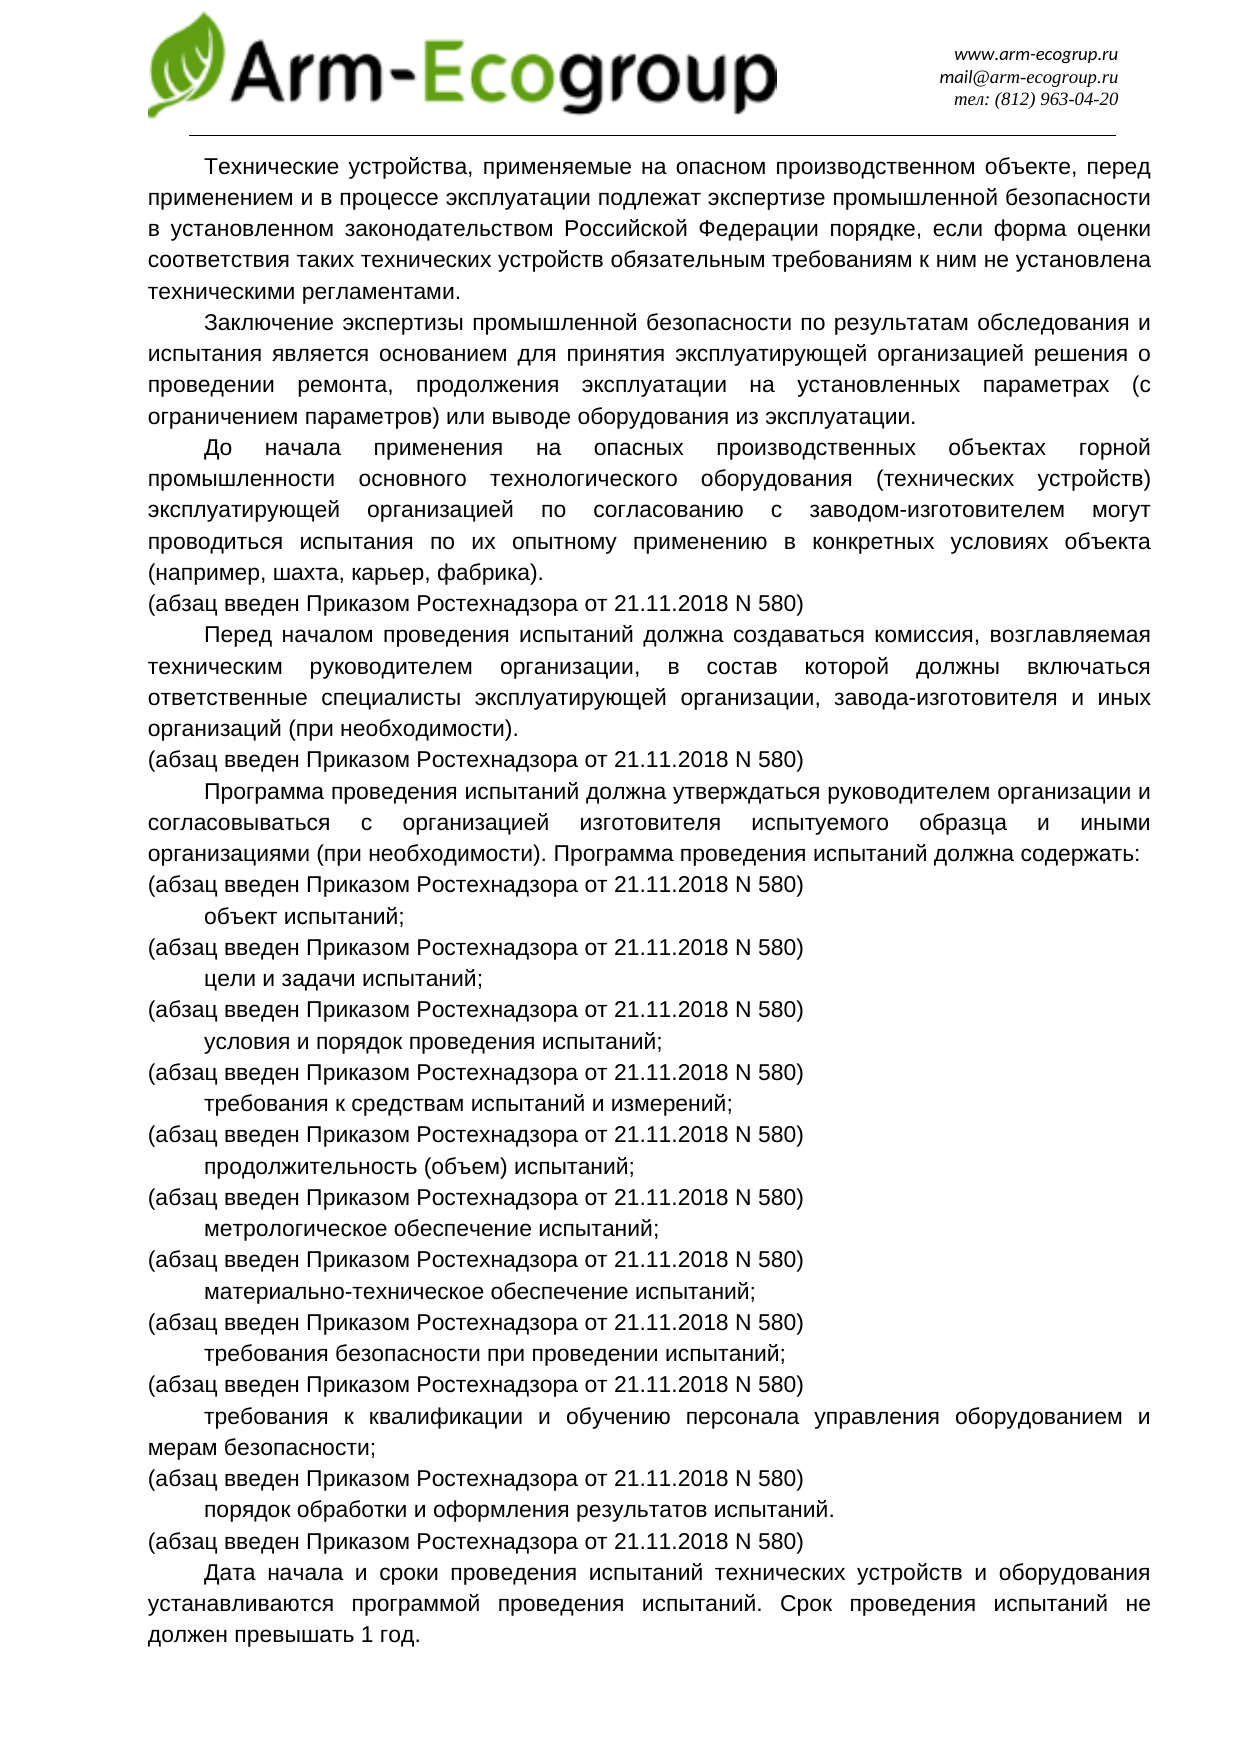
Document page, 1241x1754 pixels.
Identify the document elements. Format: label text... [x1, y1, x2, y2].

text порядок обработки и оформления результатов испытаний. [148, 1491, 1152, 1523]
text (абзац введен Приказом Ростехнадзора от 21.11.2018 N 580) [148, 866, 1152, 898]
text (абзац введен Приказом Ростехнадзора от 21.11.2018 N 580) [148, 1179, 1152, 1210]
text (абзац введен Приказом Ростехнадзора от 21.11.2018 N 580) [148, 585, 1152, 616]
text Дата начала и сроки проведения испытаний технических устройств и оборудования устанавливаются программой проведения испытаний. Срок проведения испытаний не должен превышать 1 год. [148, 1554, 1152, 1648]
text (абзац введен Приказом Ростехнадзора от 21.11.2018 N 580) [148, 741, 1152, 773]
text Заключение экспертизы промышленной безопасности по результатам обследования и испытания является основанием для принятия эксплуатирующей организацией решения о проведении ремонта, продолжения эксплуатации на установленных параметрах (с ограничением параметров) или выводе оборудования из эксплуатации. [148, 304, 1152, 429]
text (абзац введен Приказом Ростехнадзора от 21.11.2018 N 580) [148, 1116, 1152, 1148]
text материально-техническое обеспечение испытаний; [148, 1273, 1152, 1304]
text требования к квалификации и обучению персонала управления оборудованием и мерам безопасности; [148, 1398, 1152, 1460]
text (абзац введен Приказом Ростехнадзора от 21.11.2018 N 580) [148, 1366, 1152, 1398]
text (абзац введен Приказом Ростехнадзора от 21.11.2018 N 580) [148, 1304, 1152, 1335]
text требования к средствам испытаний и измерений; [148, 1085, 1152, 1116]
picture [148, 4, 777, 129]
text (абзац введен Приказом Ростехнадзора от 21.11.2018 N 580) [148, 929, 1152, 960]
text Технические устройства, применяемые на опасном производственном объекте, перед применением и в процессе эксплуатации подлежат экспертизе промышленной безопасности в установленном законодательством Российской Федерации порядке, если форма оценки соответствия таких технических устройств обязательным требованиям к ним не установлена техническими регламентами. [148, 148, 1152, 304]
text (абзац введен Приказом Ростехнадзора от 21.11.2018 N 580) [148, 1054, 1152, 1085]
text Перед началом проведения испытаний должна создаваться комиссия, возглавляемая техническим руководителем организации, в состав которой должны включаться ответственные специалисты эксплуатирующей организации, завода-изготовителя и иных организаций (при необходимости). [148, 616, 1152, 741]
text (абзац введен Приказом Ростехнадзора от 21.11.2018 N 580) [148, 1460, 1152, 1491]
text (абзац введен Приказом Ростехнадзора от 21.11.2018 N 580) [148, 1523, 1152, 1554]
text цели и задачи испытаний; [148, 960, 1152, 991]
text (абзац введен Приказом Ростехнадзора от 21.11.2018 N 580) [148, 1241, 1152, 1273]
text продолжительность (объем) испытаний; [148, 1148, 1152, 1179]
text метрологическое обеспечение испытаний; [148, 1210, 1152, 1241]
text Программа проведения испытаний должна утверждаться руководителем организации и согласовываться с организацией изготовителя испытуемого образца и иными организациями (при необходимости). Программа проведения испытаний должна содержать: [148, 773, 1152, 866]
text условия и порядок проведения испытаний; [148, 1023, 1152, 1054]
text (абзац введен Приказом Ростехнадзора от 21.11.2018 N 580) [148, 991, 1152, 1023]
text До начала применения на опасных производственных объектах горной промышленности основного технологического оборудования (технических устройств) эксплуатирующей организацией по согласованию с заводом-изготовителем могут проводиться испытания по их опытному применению в конкретных условиях объекта (например, шахта, карьер, фабрика). [148, 429, 1152, 585]
text объект испытаний; [148, 898, 1152, 929]
text требования безопасности при проведении испытаний; [148, 1335, 1152, 1366]
